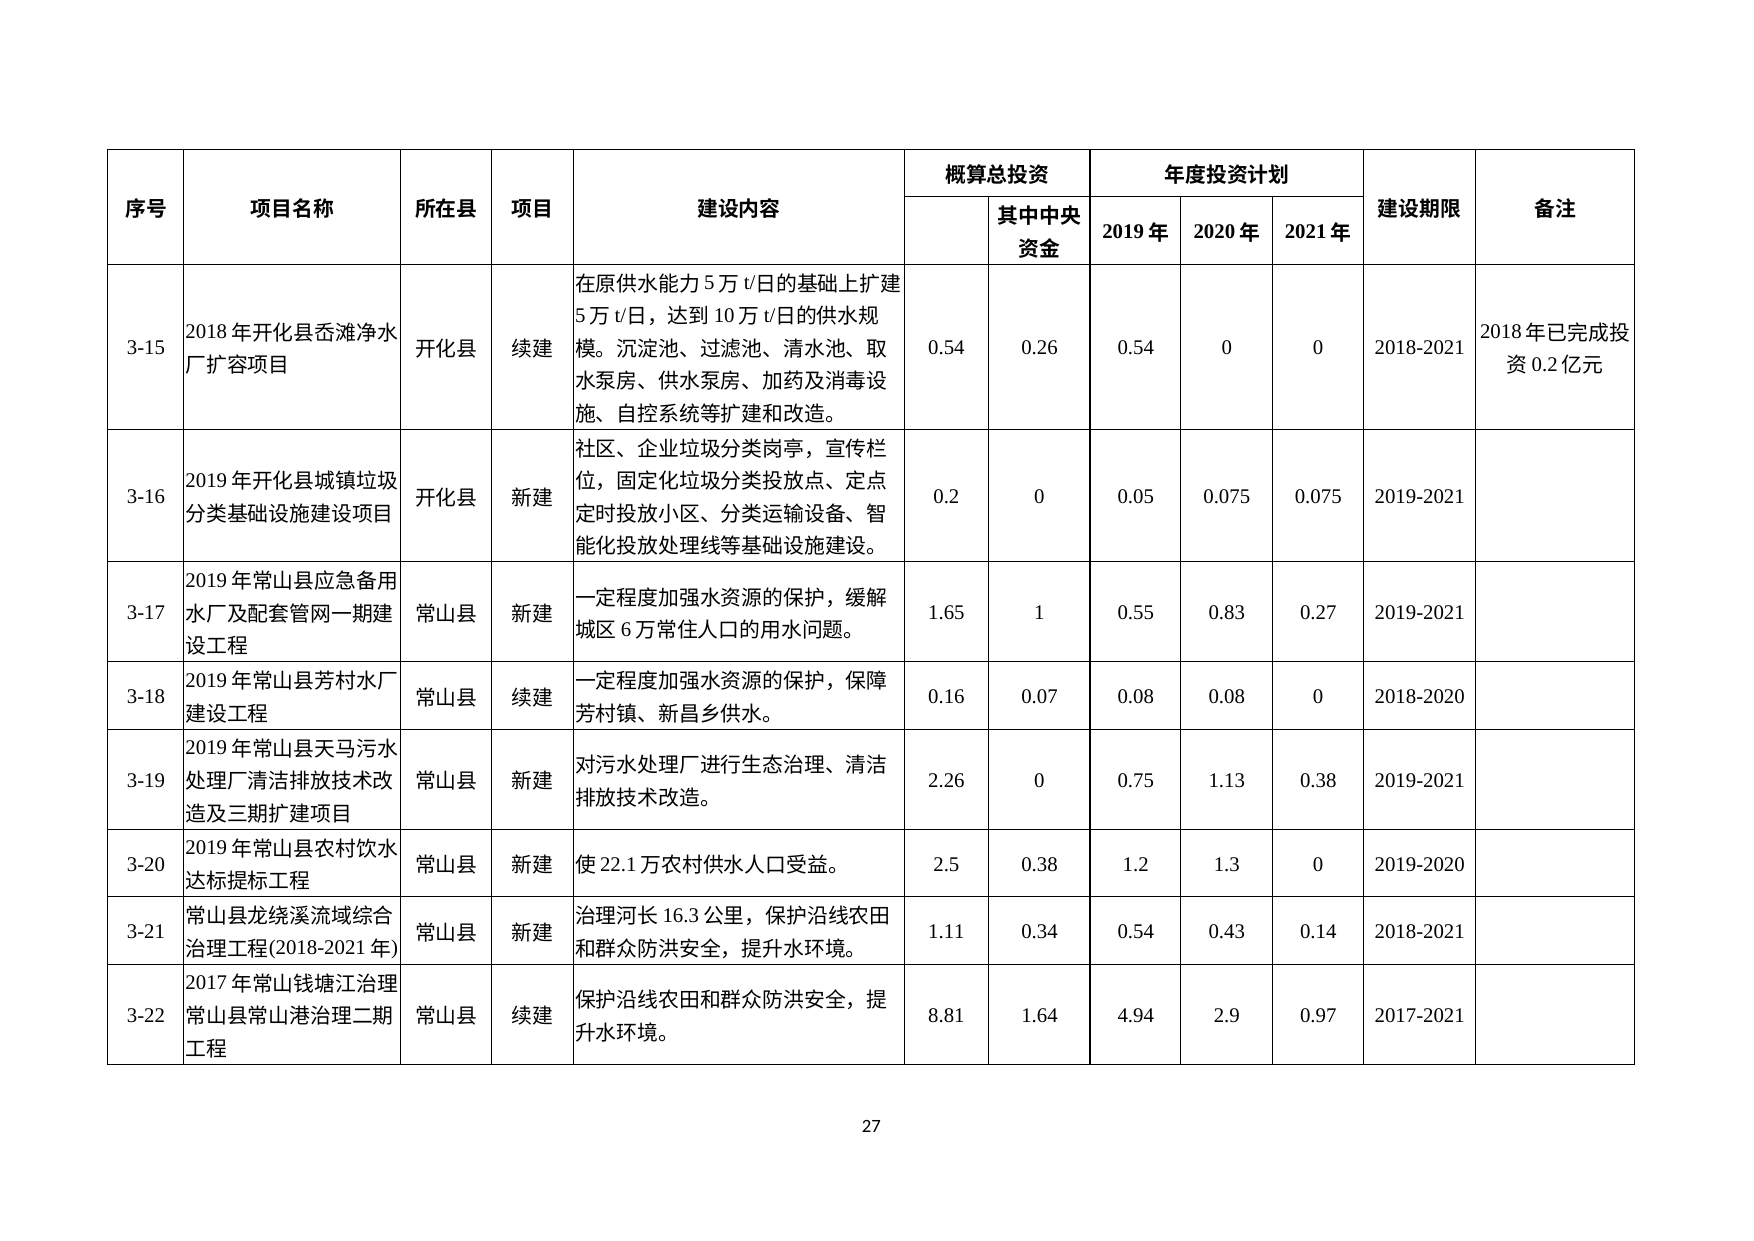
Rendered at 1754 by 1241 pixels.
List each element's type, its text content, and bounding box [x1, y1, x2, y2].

table_cell [1476, 730, 1634, 829]
table_cell 0 [1273, 830, 1363, 896]
table_header 序号 [108, 150, 183, 264]
table_cell 2019年 [1091, 197, 1180, 264]
table_cell 0.2 [905, 430, 988, 561]
table_cell 2019年常山县天马污水处理厂清洁排放技术改造及三期扩建项目 [184, 730, 400, 829]
table_cell 1.11 [905, 897, 988, 964]
table_cell 开化县 [401, 265, 491, 429]
table_cell 0.55 [1091, 562, 1180, 661]
table_cell 2019年开化县城镇垃圾分类基础设施建设项目 [184, 430, 400, 561]
table_cell 0 [989, 430, 1089, 561]
table_cell 0.26 [989, 265, 1089, 429]
table_cell 3-16 [108, 430, 183, 561]
table_cell 1 [989, 562, 1089, 661]
table_cell [1476, 430, 1634, 561]
table_cell 续建 [492, 662, 573, 729]
table_cell 3-20 [108, 830, 183, 896]
table_cell 1.2 [1091, 830, 1180, 896]
table_cell 3-22 [108, 965, 183, 1064]
table_cell 2021年 [1273, 197, 1363, 264]
table_cell 0.27 [1273, 562, 1363, 661]
table_cell 1.64 [989, 965, 1089, 1064]
table_cell 2018-2021 [1364, 265, 1475, 429]
table_cell 1.3 [1181, 830, 1272, 896]
table_cell [1476, 662, 1634, 729]
table_cell 3-17 [108, 562, 183, 661]
table_cell 0.075 [1181, 430, 1272, 561]
table_header 备注 [1476, 150, 1634, 264]
table_cell 0.54 [1091, 897, 1180, 964]
table_cell 新建 [492, 562, 573, 661]
table_header 年度投资计划 [1091, 150, 1363, 196]
table_cell 0.14 [1273, 897, 1363, 964]
table_cell 常山县 [401, 965, 491, 1064]
table_cell 2.9 [1181, 965, 1272, 1064]
table_cell 0.54 [1091, 265, 1180, 429]
table_cell 2018-2020 [1364, 662, 1475, 729]
table_cell 使22.1万农村供水人口受益。 [574, 830, 904, 896]
table_header 所在县 [401, 150, 491, 264]
table_cell [1476, 830, 1634, 896]
table_cell 2019年常山县农村饮水达标提标工程 [184, 830, 400, 896]
table_cell 一定程度加强水资源的保护，缓解城区6万常住人口的用水问题。 [574, 562, 904, 661]
table_cell 8.81 [905, 965, 988, 1064]
table_cell [1476, 897, 1634, 964]
table_cell 0 [1181, 265, 1272, 429]
table_cell 0.08 [1181, 662, 1272, 729]
table_cell 0.75 [1091, 730, 1180, 829]
table_cell 2020年 [1181, 197, 1272, 264]
table_cell 1.13 [1181, 730, 1272, 829]
table_cell 0.97 [1273, 965, 1363, 1064]
table_cell 0 [1273, 265, 1363, 429]
table_header 概算总投资 [905, 150, 1089, 196]
table_cell 2.5 [905, 830, 988, 896]
table_cell 保护沿线农田和群众防洪安全，提升水环境。 [574, 965, 904, 1064]
table_cell 2019-2020 [1364, 830, 1475, 896]
table_cell 0.07 [989, 662, 1089, 729]
table_cell 2017-2021 [1364, 965, 1475, 1064]
table_cell 其中中央资金 [989, 197, 1089, 264]
table_cell 在原供水能力5万t/日的基础上扩建5万t/日，达到10万t/日的供水规模。沉淀池、过滤池、清水池、取水泵房、供水泵房、加药及消毒设施、自控系统等扩建和改造。 [574, 265, 904, 429]
table_cell 2018年开化县岙滩净水厂扩容项目 [184, 265, 400, 429]
table_cell 新建 [492, 830, 573, 896]
table_cell 治理河长16.3公里，保护沿线农田和群众防洪安全，提升水环境。 [574, 897, 904, 964]
table_cell 常山县 [401, 662, 491, 729]
table_header 项目名称 [184, 150, 400, 264]
table_cell 0.38 [1273, 730, 1363, 829]
table_header 建设期限 [1364, 150, 1475, 264]
table_cell 2019年常山县芳村水厂建设工程 [184, 662, 400, 729]
table_cell 4.94 [1091, 965, 1180, 1064]
table_cell 2019-2021 [1364, 430, 1475, 561]
table_cell 2018-2021 [1364, 897, 1475, 964]
table_cell 3-19 [108, 730, 183, 829]
table_cell 2019-2021 [1364, 730, 1475, 829]
table_cell 一定程度加强水资源的保护，保障芳村镇、新昌乡供水。 [574, 662, 904, 729]
table_cell 对污水处理厂进行生态治理、清洁排放技术改造。 [574, 730, 904, 829]
table_cell 常山县 [401, 830, 491, 896]
table_cell 2019年常山县应急备用水厂及配套管网一期建设工程 [184, 562, 400, 661]
table_cell 1.65 [905, 562, 988, 661]
table_header 建设内容 [574, 150, 904, 264]
table_cell [1476, 965, 1634, 1064]
table_cell 0.075 [1273, 430, 1363, 561]
table_cell [1476, 562, 1634, 661]
table_cell 社区、企业垃圾分类岗亭，宣传栏位，固定化垃圾分类投放点、定点定时投放小区、分类运输设备、智能化投放处理线等基础设施建设。 [574, 430, 904, 561]
table_cell 0.08 [1091, 662, 1180, 729]
table_cell 0.83 [1181, 562, 1272, 661]
table_cell 新建 [492, 897, 573, 964]
table_cell 0 [989, 730, 1089, 829]
table_cell 常山县 [401, 897, 491, 964]
table_cell 3-18 [108, 662, 183, 729]
table_header 项目 [492, 150, 573, 264]
table_cell 新建 [492, 430, 573, 561]
table_cell 常山县 [401, 562, 491, 661]
table_cell 0.05 [1091, 430, 1180, 561]
table_cell 新建 [492, 730, 573, 829]
table_cell 2018年已完成投资0.2亿元 [1476, 265, 1634, 429]
table_cell 2.26 [905, 730, 988, 829]
table_cell 开化县 [401, 430, 491, 561]
table_cell 续建 [492, 265, 573, 429]
table_cell 0.38 [989, 830, 1089, 896]
table_cell 0.34 [989, 897, 1089, 964]
table_cell 2017年常山钱塘江治理常山县常山港治理二期工程 [184, 965, 400, 1064]
table_cell 3-21 [108, 897, 183, 964]
table_cell 常山县 [401, 730, 491, 829]
table_cell 0 [1273, 662, 1363, 729]
table_cell 续建 [492, 965, 573, 1064]
table_cell [905, 197, 988, 264]
table_cell 0.43 [1181, 897, 1272, 964]
table_cell 2019-2021 [1364, 562, 1475, 661]
table_cell 0.54 [905, 265, 988, 429]
table_cell 3-15 [108, 265, 183, 429]
table_cell 0.16 [905, 662, 988, 729]
table_cell 常山县龙绕溪流域综合治理工程(2018-2021年) [184, 897, 400, 964]
